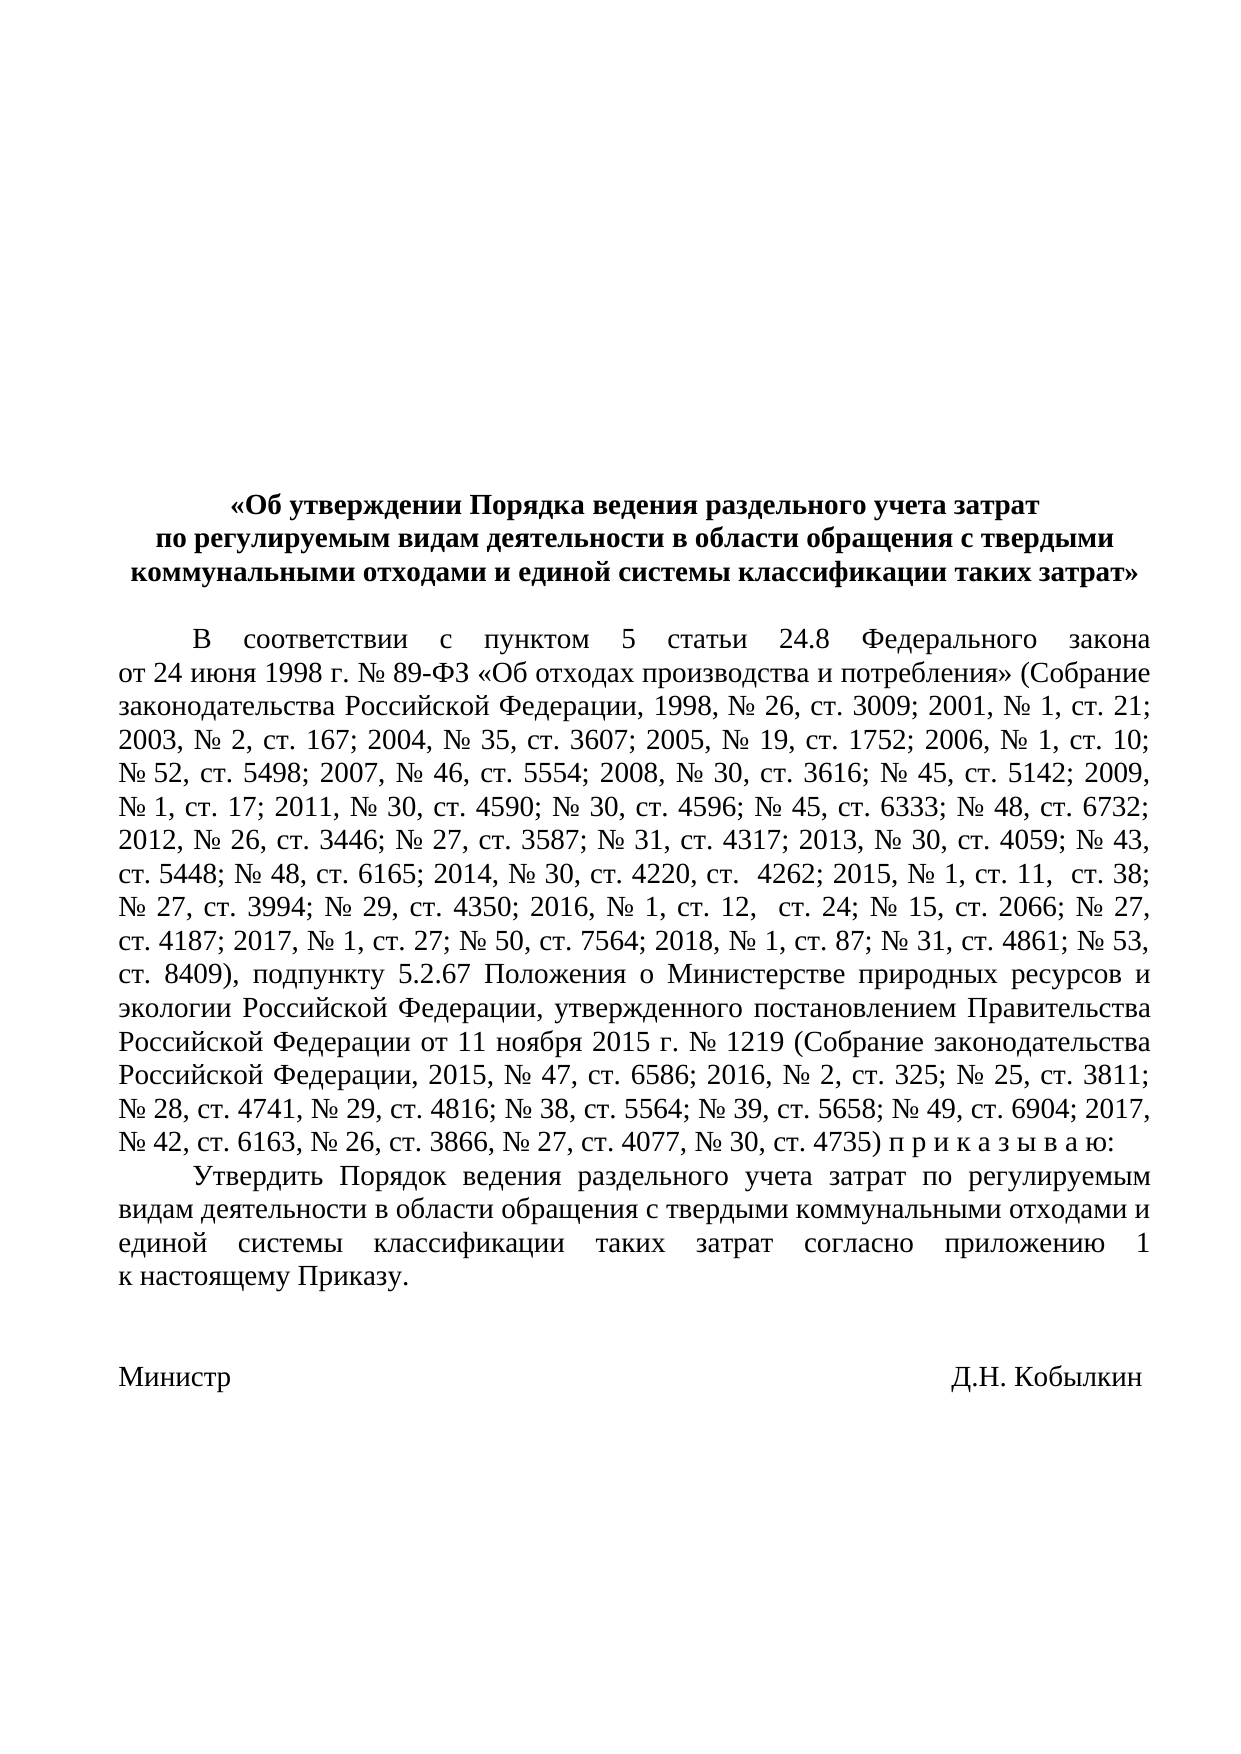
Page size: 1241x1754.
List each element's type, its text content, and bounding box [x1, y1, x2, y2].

title В соответствии с пунктом 5 статьи 24.8 Федерального закона от 24 июня 1998 г. № 89-ФЗ «Об отходах производства и потребления» (Собрание законодательства Российской Федерации, 1998, № 26, ст. 3009; 2001, № 1, ст. 21; 2003, № 2, ст. 167; 2004, № 35, ст. 3607; 2005, № 19, ст. 1752; 2006, № 1, ст. 10; № 52, ст. 5498; 2007, № 46, ст. 5554; 2008, № 30, ст. 3616; № 45, ст. 5142; 2009, № 1, ст. 17; 2011, № 30, ст. 4590; № 30, ст. 4596; № 45, ст. 6333; № 48, ст. 6732; 2012, № 26, ст. 3446; № 27, ст. 3587; № 31, ст. 4317; 2013, № 30, ст. 4059; № 43, ст. 5448; № 48, ст. 6165; 2014, № 30, ст. 4220, ст. 4262; 2015, № 1, ст. 11, ст. 38; № 27, ст. 3994; № 29, ст. 4350; 2016, № 1, ст. 12, ст. 24; № 15, ст. 2066; № 27, ст. 4187; 2017, № 1, ст. 27; № 50, ст. 7564; 2018, № 1, ст. 87; № 31, ст. 4861; № 53, ст. 8409), подпункту 5.2.67 Положения о Министерстве природных ресурсов и экологии Российской Федерации, утвержденного постановлением Правительства Российской Федерации от 11 ноября 2015 г. № 1219 (Собрание законодательства Российской Федерации, 2015, № 47, ст. 6586; 2016, № 2, ст. 325; № 25, ст. 3811; № 28, ст. 4741, № 29, ст. 4816; № 38, ст. 5564; № 39, ст. 5658; № 49, ст. 6904; 2017, № 42, ст. 6163, № 26, ст. 3866, № 27, ст. 4077, № 30, ст. 4735) п р и к а з ы в а ю: [118, 621, 1152, 1158]
title Министр Д.Н. Кобылкин [118, 1359, 1152, 1393]
title «Об утверждении Порядка ведения раздельного учета затрат по регулируемым видам деятельности в области обращения с твердыми коммунальными отходами и единой системы классификации таких затрат» [118, 487, 1152, 588]
title Утвердить Порядок ведения раздельного учета затрат по регулируемым видам деятельности в области обращения с твердыми коммунальными отходами и единой системы классификации таких затрат согласно приложению 1 к настоящему Приказу. [118, 1158, 1152, 1292]
